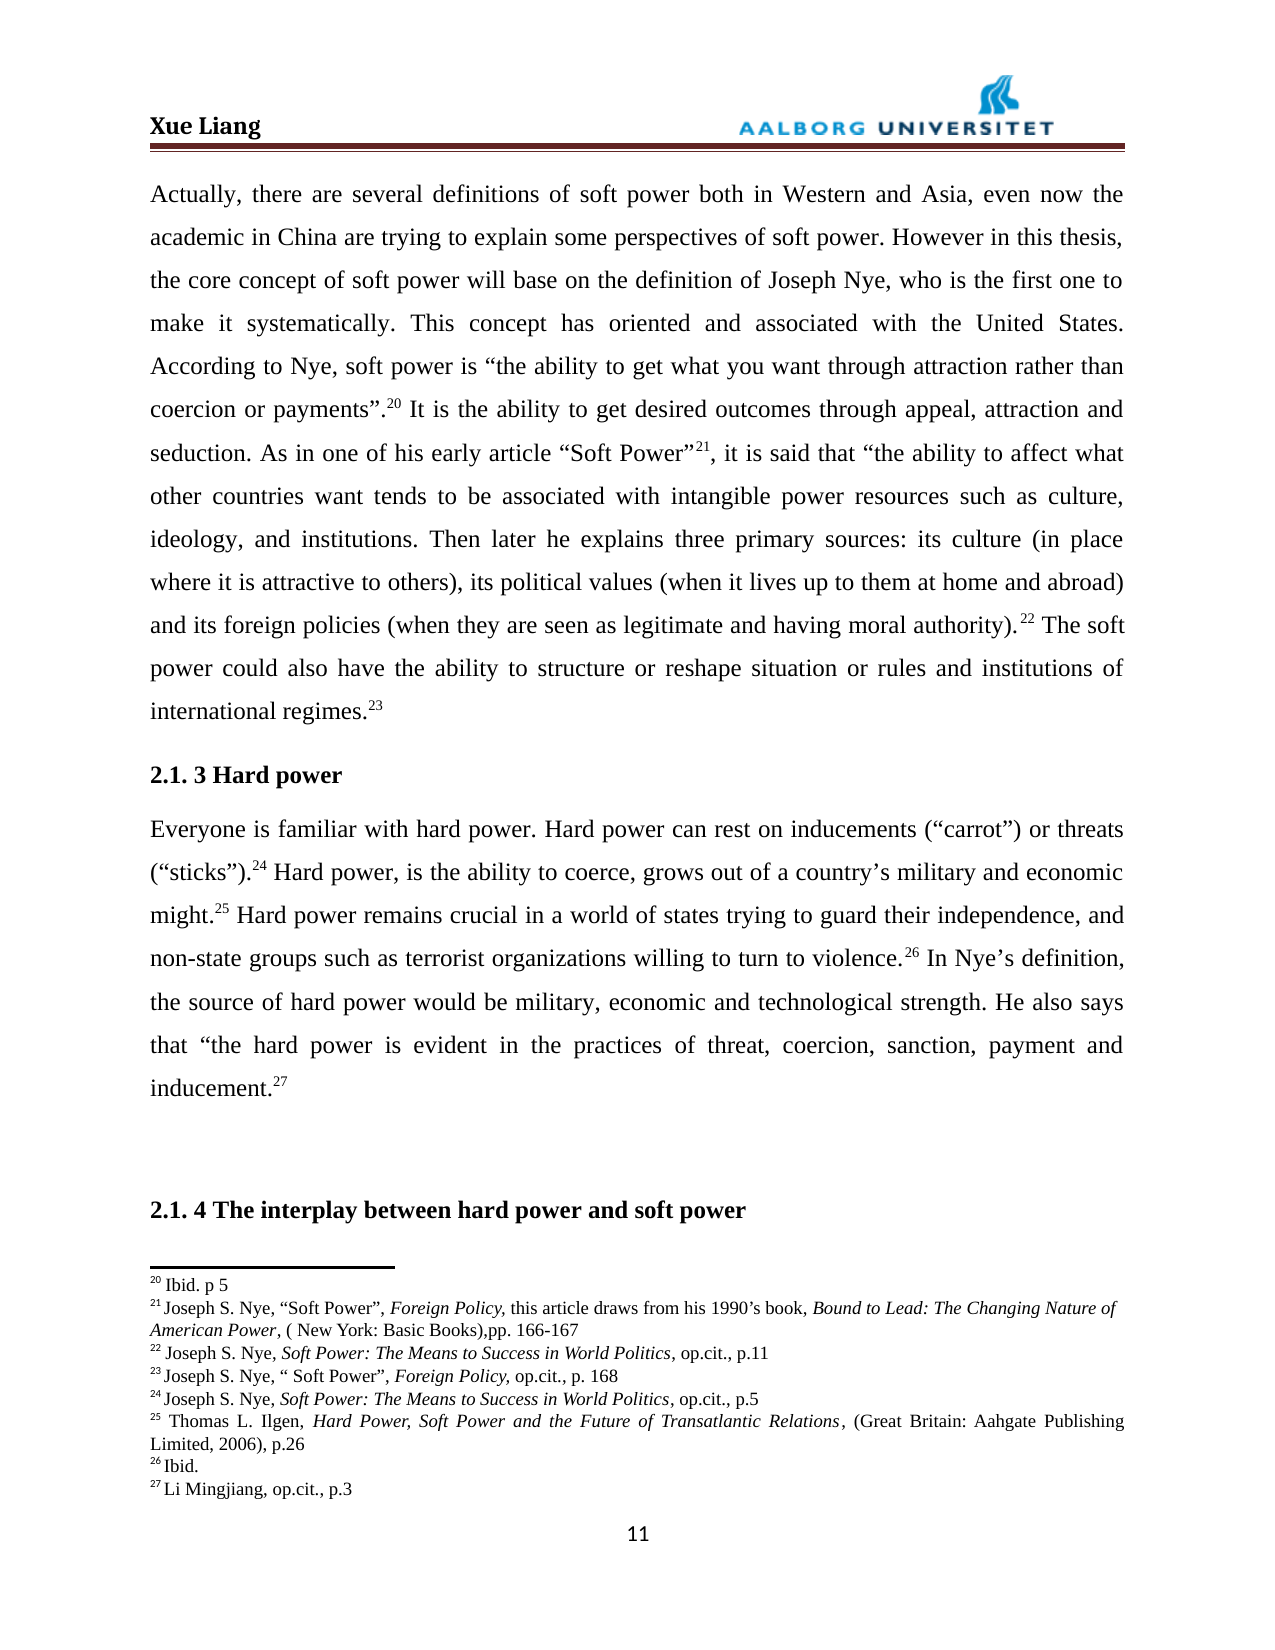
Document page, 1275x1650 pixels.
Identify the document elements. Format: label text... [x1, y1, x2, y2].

text Actually, there are several definitions of soft power both in Western and Asia, even now the academic in China are trying to explain some perspectives of soft power. However in this thesis, the core concept of soft power will base on the definition of Joseph Nye, who is the first one to make it systematically. This concept has oriented and associated with the United States. According to Nye, soft power is “the ability to get what you want through attraction rather than coercion or payments”. It is the ability to get desired outcomes through appeal, attraction and seduction. As in one of his early article “Soft Power”, it is said that “the ability to affect what other countries want tends to be associated with intangible power resources such as culture, ideology, and institutions. Then later he explains three primary sources: its culture (in place where it is attractive to others), its political values (when it lives up to them at home and abroad) and its foreign policies (when they are seen as legitimate and having moral authority). The soft power could also have the ability to structure or reshape situation or rules and institutions of international regimes. [150, 179, 1125, 725]
text 2.1. 3 Hard power [150, 760, 1125, 789]
text Everyone is familiar with hard power. Hard power can rest on inducements (“carrot”) or threats (“sticks”). Hard power, is the ability to coerce, grows out of a country’s military and economic might. Hard power remains crucial in a world of states trying to guard their independence, and non-state groups such as terrorist organizations willing to turn to violence. In Nye’s definition, the source of hard power would be military, economic and technological strength. He also says that “the hard power is evident in the practices of threat, coercion, sanction, payment and inducement. [150, 814, 1125, 1102]
text 2.1. 4 The interplay between hard power and soft power [150, 1195, 1125, 1224]
picture [739, 75, 1054, 135]
